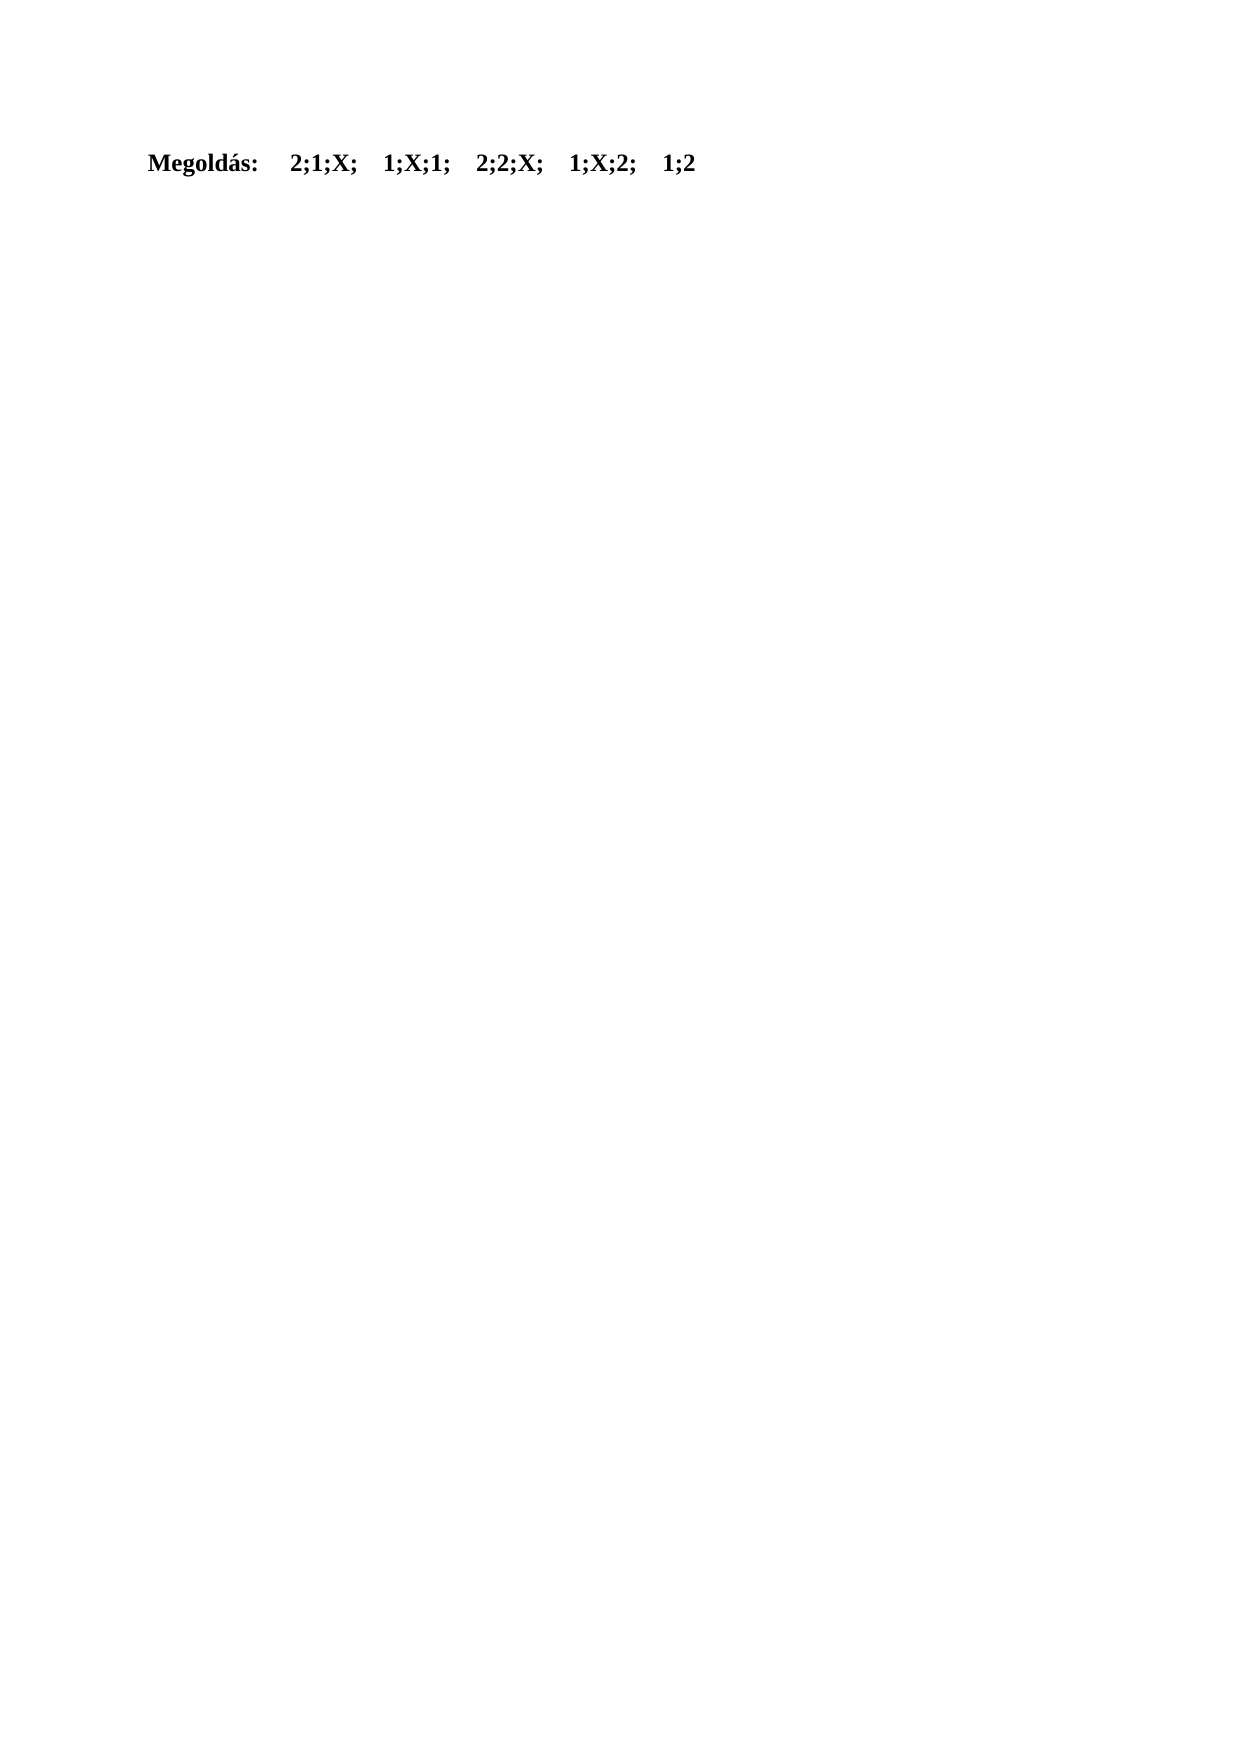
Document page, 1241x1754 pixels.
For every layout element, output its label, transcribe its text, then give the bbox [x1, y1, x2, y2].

text Megoldás: 2;1;X; 1;X;1; 2;2;X; 1;X;2; 1;2 [148, 148, 1093, 176]
